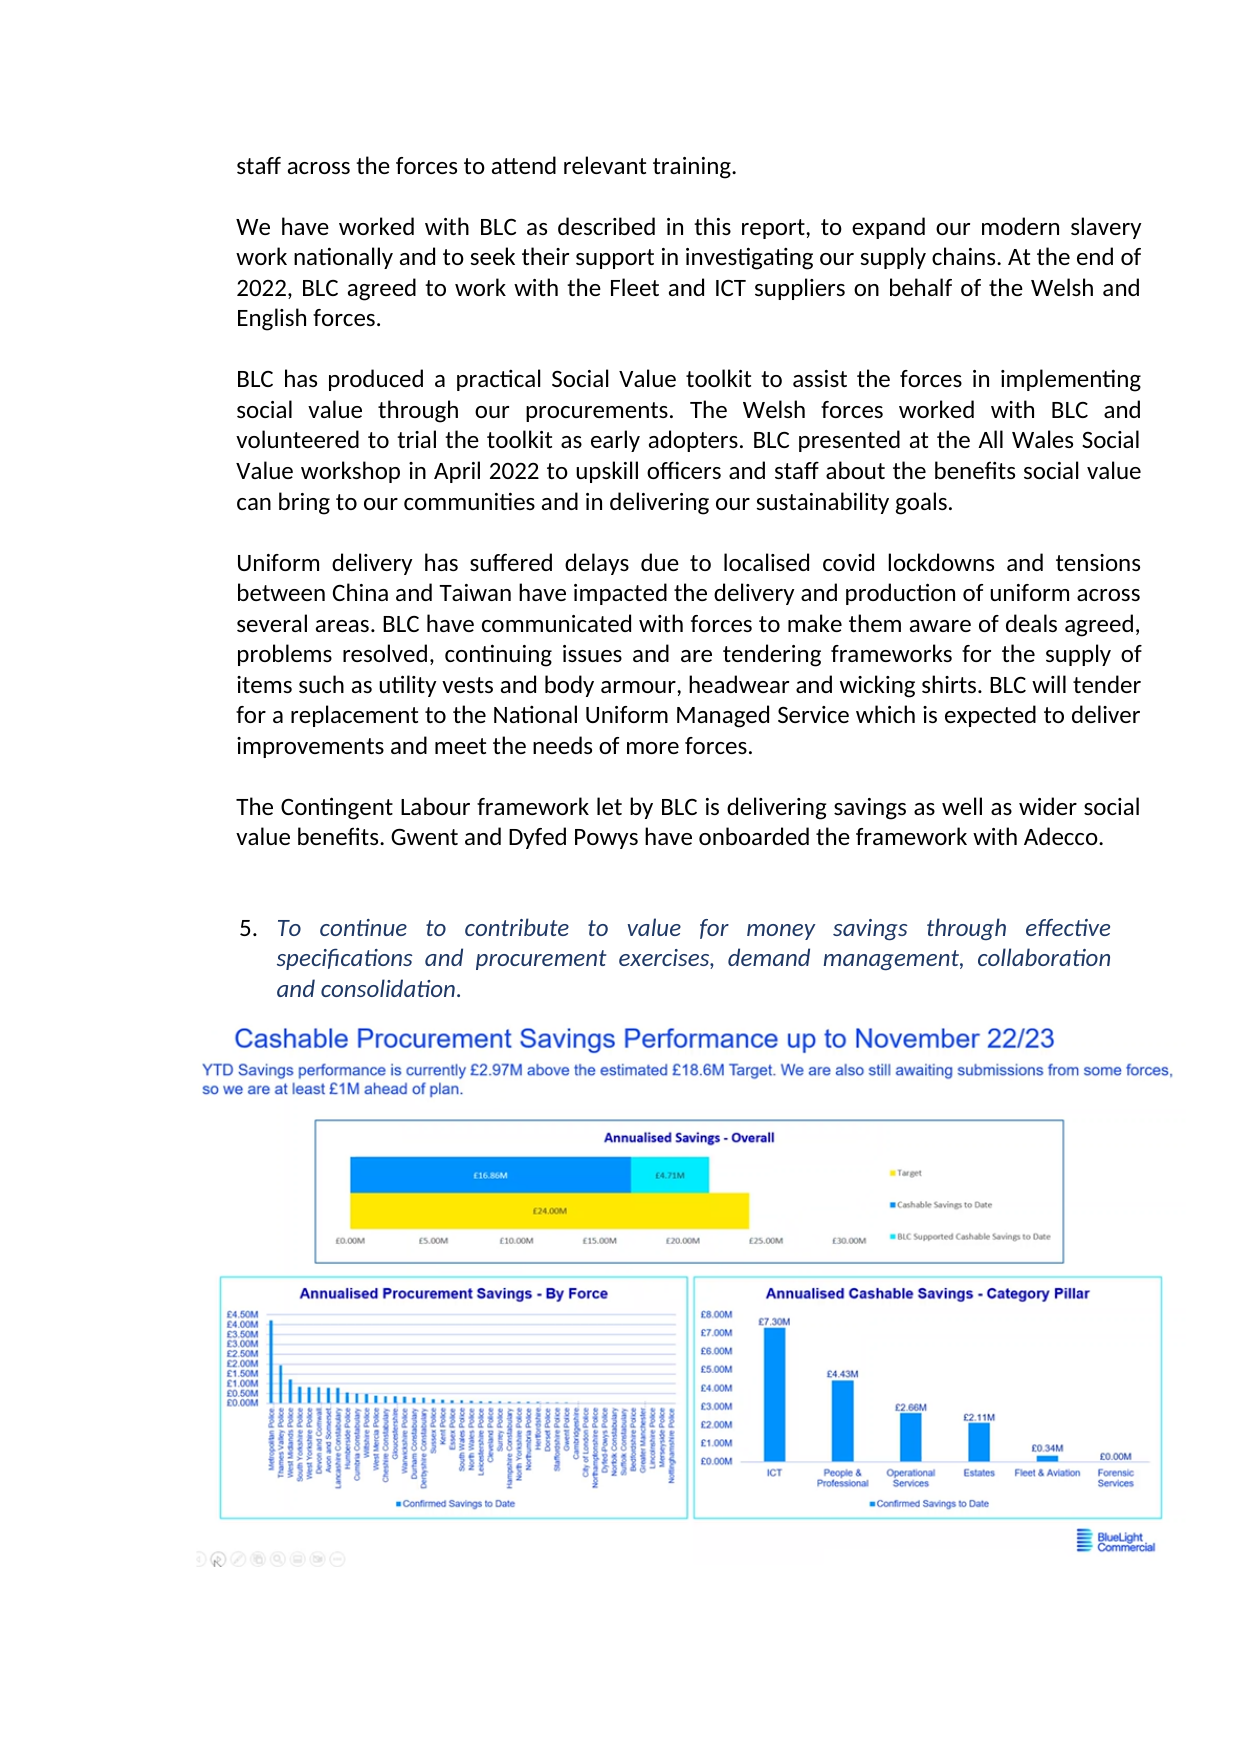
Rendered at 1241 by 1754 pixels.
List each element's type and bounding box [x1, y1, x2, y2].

picture [196, 1007, 1187, 1567]
table_cell [150, 150, 1198, 1566]
